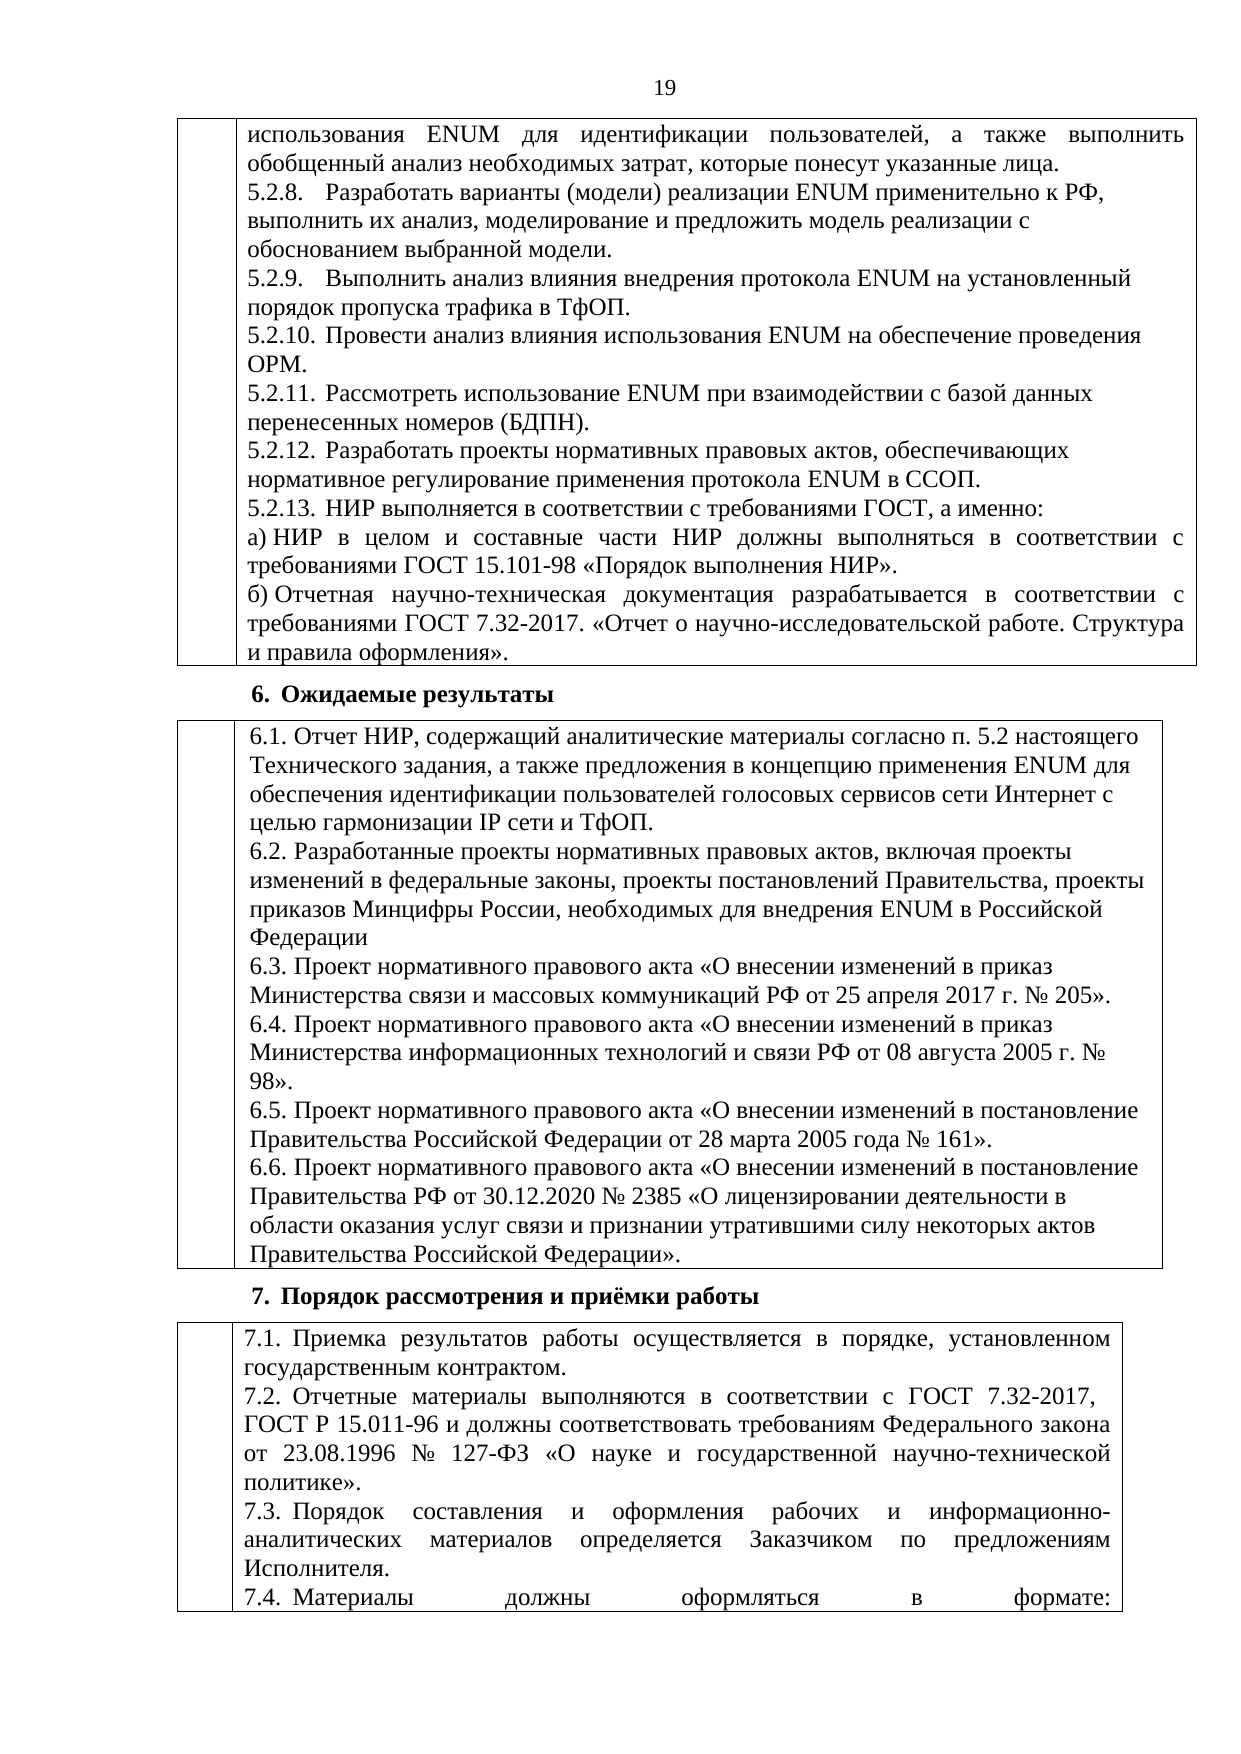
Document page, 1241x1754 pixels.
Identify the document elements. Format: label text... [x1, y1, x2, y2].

table_header [178, 721, 234, 1267]
table_header Отчет НИР, содержащий аналитические материалы согласно п. 5.2 настоящего Технического задания, а также предложения в концепцию применения ENUM для обеспечения идентификации пользователей голосовых сервисов сети Интернет с целью гармонизации IP сети и ТфОП. Разработанные проекты нормативных правовых актов, включая проекты изменений в федеральные законы, проекты постановлений Правительства, проекты приказов Минцифры России, необходимых для внедрения ENUM в Российской Федерации Проект нормативного правового акта «О внесении изменений в приказ Министерства связи и массовых коммуникаций РФ от 25 апреля 2017 г. № 205». Проект нормативного правового акта «О внесении изменений в приказ Министерства информационных технологий и связи РФ от 08 августа 2005 г. № 98». Проект нормативного правового акта «О внесении изменений в постановление Правительства Российской Федерации от 28 марта 2005 года № 161». Проект нормативного правового акта «О внесении изменений в постановление Правительства РФ от 30.12.2020 № 2385 «О лицензировании деятельности в области оказания услуг связи и признании утратившими силу некоторых актов Правительства Российской Федерации». [235, 721, 1162, 1267]
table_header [233, 1323, 1122, 1611]
list Порядок рассмотрения и приёмки работы [177, 1281, 1152, 1310]
list Ожидаемые результаты [177, 679, 1152, 708]
table_cell [178, 119, 236, 665]
table_header [178, 1323, 232, 1611]
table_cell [237, 119, 1196, 665]
